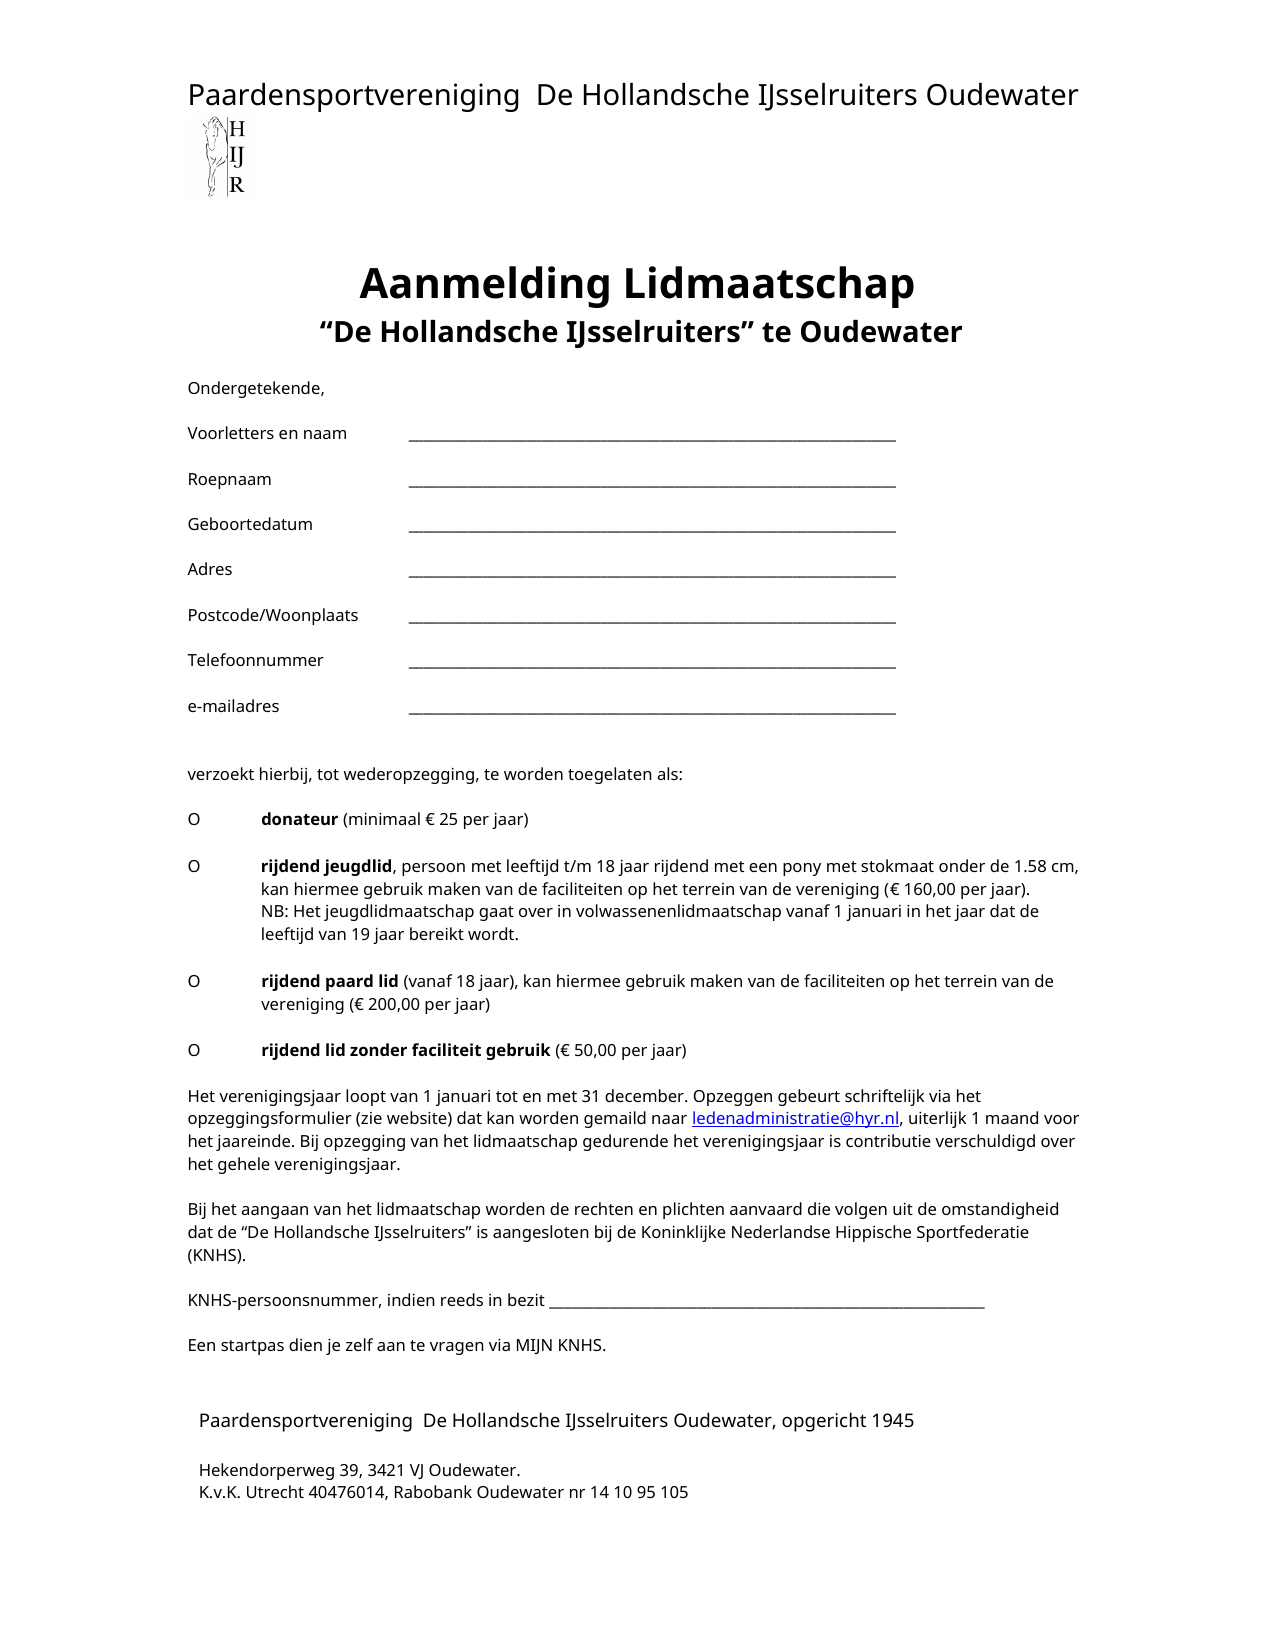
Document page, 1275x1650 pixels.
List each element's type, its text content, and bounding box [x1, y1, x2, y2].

text Geboortedatum __________________________________________________________________ [187, 512, 1088, 535]
text Telefoonnummer __________________________________________________________________ [187, 649, 1088, 671]
text Het verenigingsjaar loopt van 1 januari tot en met 31 december. Opzeggen gebeurt schriftelijk via het opzeggingsformulier (zie website) dat kan worden gemaild naar ledenadministratie@hyr.nl, uiterlijk 1 maand voor het jaareinde. Bij opzegging van het lidmaatschap gedurende het verenigingsjaar is contributie verschuldigd over het gehele verenigingsjaar. [187, 1084, 1088, 1175]
text O rijdend paard lid (vanaf 18 jaar), kan hiermee gebruik maken van de faciliteiten op het terrein van de vereniging (€ 200,00 per jaar) [187, 969, 1088, 1039]
text verzoekt hierbij, tot wederopzegging, te worden toegelaten als: [187, 762, 1088, 785]
text O rijdend jeugdlid, persoon met leeftijd t/m 18 jaar rijdend met een pony met stokmaat onder de 1.58 cm, kan hiermee gebruik maken van de faciliteiten op het terrein van de vereniging (€ 160,00 per jaar). [187, 854, 1088, 900]
text Een startpas dien je zelf aan te vragen via MIJN KNHS. [187, 1334, 1088, 1357]
text Ondergetekende, [187, 376, 1088, 399]
text Bij het aangaan van het lidmaatschap worden de rechten en plichten aanvaard die volgen uit de omstandigheid dat de “De Hollandsche IJsselruiters” is aangesloten bij de Koninklijke Nederlandse Hippische Sportfederatie (KNHS). [187, 1198, 1088, 1266]
title Aanmelding Lidmaatschap [187, 254, 1088, 311]
text “De Hollandsche IJsselruiters” te Oudewater [187, 311, 1088, 351]
text KNHS-persoonsnummer, indien reeds in bezit ___________________________________________________________ [187, 1289, 1088, 1311]
text Adres __________________________________________________________________ [187, 558, 1088, 581]
text e-mailadres __________________________________________________________________ [187, 694, 1012, 717]
text NB: Het jeugdlidmaatschap gaat over in volwassenenlidmaatschap vanaf 1 januari in het jaar dat de leeftijd van 19 jaar bereikt wordt. [261, 900, 1088, 969]
text O rijdend lid zonder faciliteit gebruik (€ 50,00 per jaar) [187, 1039, 1088, 1062]
text O donateur (minimaal € 25 per jaar) [187, 808, 1088, 854]
text Roepnaam __________________________________________________________________ [187, 467, 1088, 490]
picture [187, 113, 259, 202]
text Voorletters en naam __________________________________________________________________ [187, 422, 1088, 444]
text Postcode/Woonplaats __________________________________________________________________ [187, 603, 1012, 626]
